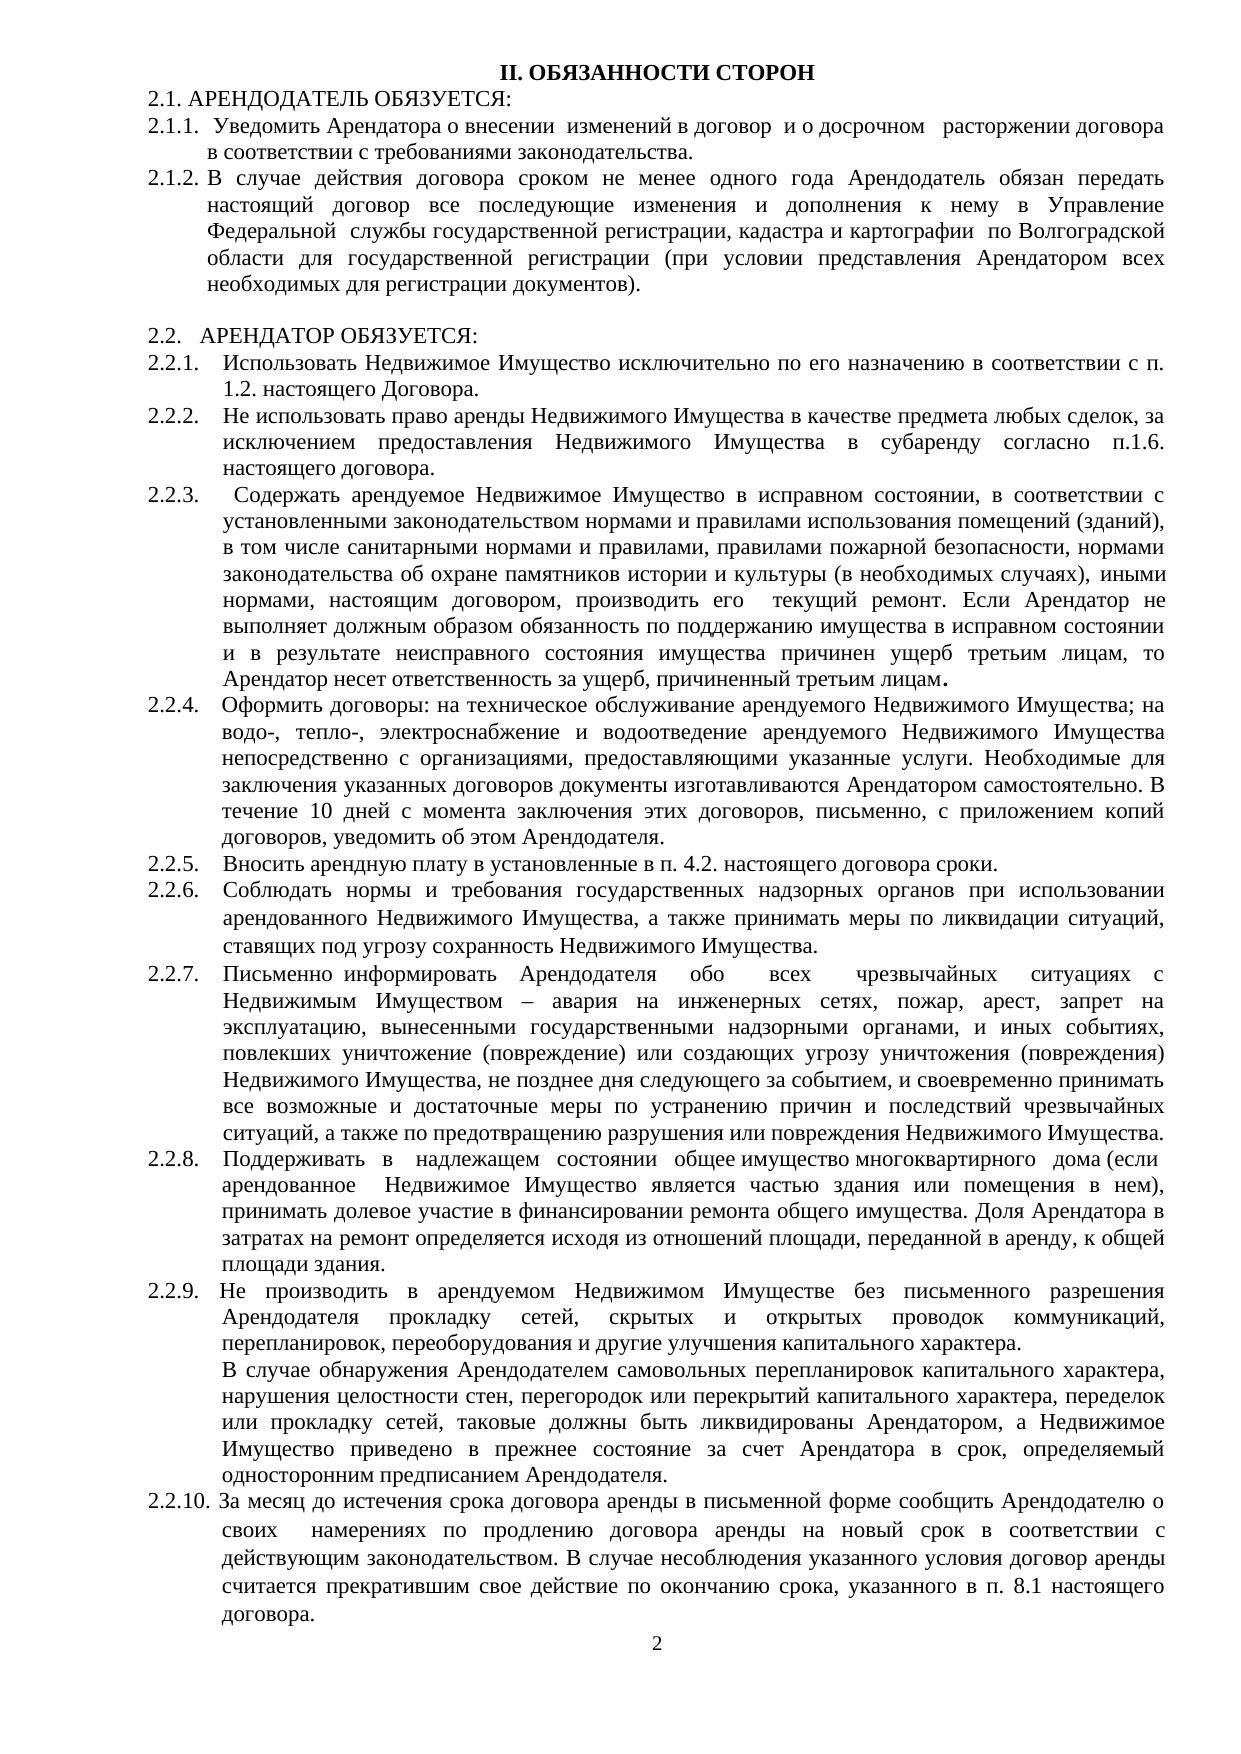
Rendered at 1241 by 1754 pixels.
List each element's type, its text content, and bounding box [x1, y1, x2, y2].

list Не использовать право аренды Недвижимого Имущества в качестве предмета любых сделок, за исключением предоставления Недвижимого Имущества в субаренду согласно п.1.6. настоящего договора. [148, 402, 1166, 481]
text 2.2.10. За месяц до истечения срока договора аренды в письменной форме сообщить Арендодателю о своих намерениях по продлению договора аренды на новый срок в соответствии с действующим законодательством. В случае несоблюдения указанного условия договор аренды считается прекратившим свое действие по окончанию срока, указанного в п. 8.1 настоящего договора. [148, 1487, 1166, 1626]
list Соблюдать нормы и требования государственных надзорных органов при использовании арендованного Недвижимого Имущества, а также принимать меры по ликвидации ситуаций, ставящих под угрозу сохранность Недвижимого Имущества. [148, 876, 1166, 959]
list В случае действия договора сроком не менее одного года Арендодатель обязан передать настоящий договор все последующие изменения и дополнения к нему в Управление Федеральной службы государственной регистрации, кадастра и картографии по Волгоградской области для государственной регистрации (при условии представления Арендатором всех необходимых для регистрации документов). [148, 164, 1166, 296]
text В случае обнаружения Арендодателем самовольных перепланировок капитального характера, нарушения целостности стен, перегородок или перекрытий капитального характера, переделок или прокладку сетей, таковые должны быть ликвидированы Арендатором, а Недвижимое Имущество приведено в прежнее состояние за счет Арендатора в срок, определяемый односторонним предписанием Арендодателя. [148, 1356, 1166, 1487]
list Уведомить Арендатора о внесении изменений в договор и о досрочном расторжении договора в соответствии с требованиями законодательства. [148, 112, 1166, 164]
list Вносить арендную плату в установленные в п. 4.2. настоящего договора сроки. [148, 850, 1166, 876]
text 2.2.9. Не производить в арендуемом Недвижимом Имуществе без письменного разрешения Арендодателя прокладку сетей, скрытых и открытых проводок коммуникаций, перепланировок, переоборудования и другие улучшения капитального характера. [148, 1277, 1166, 1356]
list Содержать арендуемое Недвижимое Имущество в исправном состоянии, в соответствии с установленными законодательством нормами и правилами использования помещений (зданий), в том числе санитарными нормами и правилами, правилами пожарной безопасности, нормами законодательства об охране памятников истории и культуры (в необходимых случаях), иными нормами, настоящим договором, производить его текущий ремонт. Если Арендатор не выполняет должным образом обязанность по поддержанию имущества в исправном состоянии и в результате неисправного состояния имущества причинен ущерб третьим лицам, то Арендатор несет ответственность за ущерб, причиненный третьим лицам. [148, 481, 1166, 692]
list Использовать Недвижимое Имущество исключительно по его назначению в соответствии с п. 1.2. настоящего Договора. [148, 349, 1166, 402]
text арендованное Недвижимое Имущество является частью здания или помещения в нем), принимать долевое участие в финансировании ремонта общего имущества. Доля Арендатора в затратах на ремонт определяется исходя из отношений площади, переданной в аренду, к общей площади здания. [147, 1171, 1166, 1277]
list АРЕНДАТОР ОБЯЗУЕТСЯ: [148, 323, 1166, 349]
list Поддерживать в надлежащем состоянии общее имущество многоквартирного дома (если [148, 1145, 1166, 1171]
text 2.2.4. Оформить договоры: на техническое обслуживание арендуемого Недвижимого Имущества; на водо-, тепло-, электроснабжение и водоотведение арендуемого Недвижимого Имущества непосредственно с организациями, предоставляющими указанные услуги. Необходимые для заключения указанных договоров документы изготавливаются Арендатором самостоятельно. В течение 10 дней с момента заключения этих договоров, письменно, с приложением копий договоров, уведомить об этом Арендодателя. [148, 692, 1166, 850]
list Письменно информировать Арендодателя обо всех чрезвычайных ситуациях с Недвижимым Имуществом – авария на инженерных сетях, пожар, арест, запрет на эксплуатацию, вынесенными государственными надзорными органами, и иных событиях, повлекших уничтожение (повреждение) или создающих угрозу уничтожения (повреждения) Недвижимого Имущества, не позднее дня следующего за событием, и своевременно принимать все возможные и достаточные меры по устранению причин и последствий чрезвычайных ситуаций, а также по предотвращению разрушения или повреждения Недвижимого Имущества. [148, 960, 1166, 1145]
text 2.1. АРЕНДОДАТЕЛЬ ОБЯЗУЕТСЯ: [148, 85, 1166, 112]
text II. ОБЯЗАННОСТИ СТОРОН [148, 59, 1166, 85]
